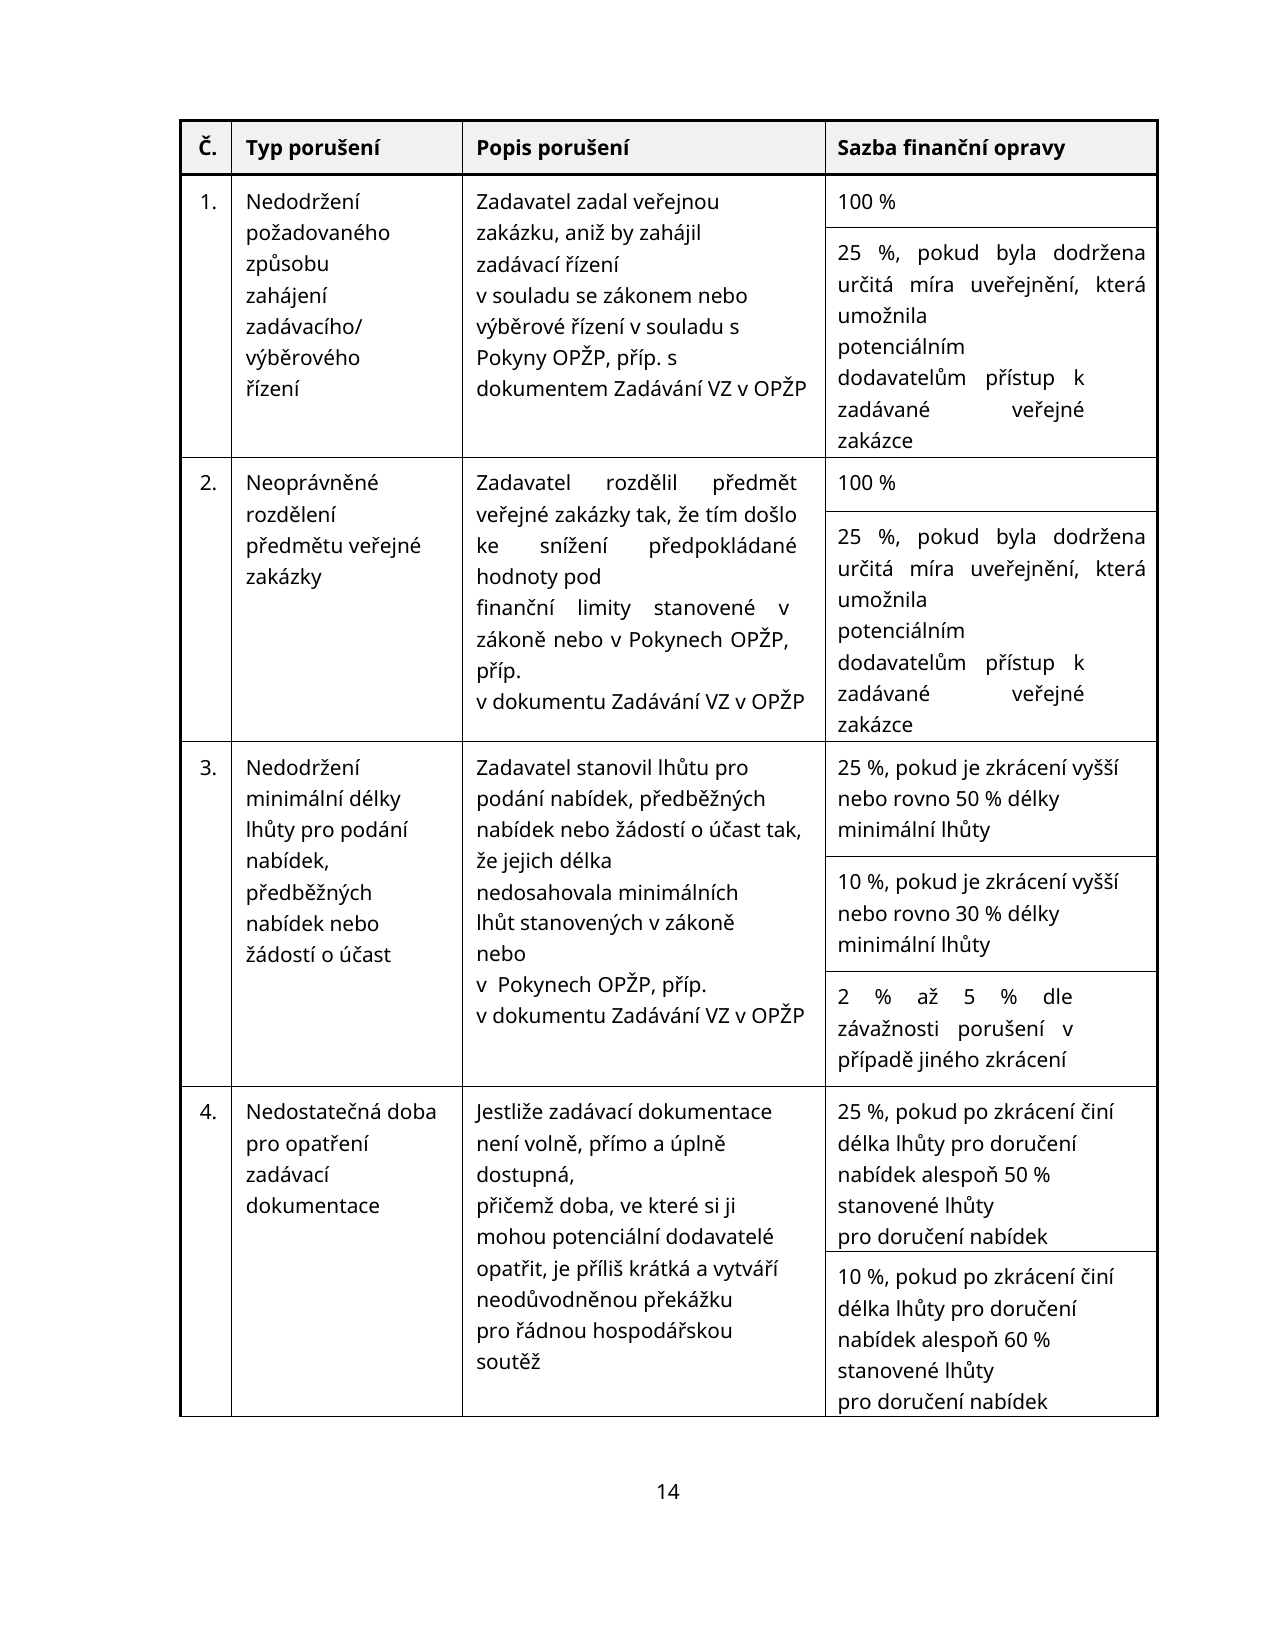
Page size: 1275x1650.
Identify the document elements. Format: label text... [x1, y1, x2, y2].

table_cell Nedodržení minimální délky lhůty pro podání nabídek, předběžných nabídek nebo žádostí o účast [232, 742, 462, 1086]
table_cell 25 %, pokud byla dodržena určitá míra uveřejnění, která umožnila potenciálním dodavatelům přístup k zadávané veřejné zakázce [826, 228, 1156, 457]
table_cell 100 % [826, 458, 1156, 511]
table_cell 3. [182, 742, 231, 1086]
table_header Č. [182, 122, 231, 173]
table_cell 25 %, pokud je zkrácení vyšší nebo rovno 50 % délky minimální lhůty [826, 742, 1156, 856]
table_cell 4. [182, 1087, 231, 1416]
table_cell 10 %, pokud po zkrácení činí délka lhůty pro doručení nabídek alespoň 60 % stanovené lhůty pro doručení nabídek [826, 1252, 1156, 1416]
table_cell 25 %, pokud po zkrácení činí délka lhůty pro doručení nabídek alespoň 50 % stanovené lhůty pro doručení nabídek [826, 1087, 1156, 1251]
table_cell 25 %, pokud byla dodržena určitá míra uveřejnění, která umožnila potenciálním dodavatelům přístup k zadávané veřejné zakázce [826, 512, 1156, 741]
table_header Sazba finanční opravy [826, 122, 1156, 173]
table_cell 10 %, pokud je zkrácení vyšší nebo rovno 30 % délky minimální lhůty [826, 857, 1156, 971]
table_cell Zadavatel stanovil lhůtu pro podání nabídek, předběžných nabídek nebo žádostí o účast tak, že jejich délka nedosahovala minimálních lhůt stanovených v zákoně nebo v Pokynech OPŽP, příp. v dokumentu Zadávání VZ v OPŽP [463, 742, 825, 1086]
table_cell 1. [182, 176, 231, 457]
table_cell 100 % [826, 176, 1156, 227]
table_cell Zadavatel zadal veřejnou zakázku, aniž by zahájil zadávací řízení v souladu se zákonem nebo výběrové řízení v souladu s Pokyny OPŽP, příp. s dokumentem Zadávání VZ v OPŽP [463, 176, 825, 457]
table_header Typ porušení [232, 122, 462, 173]
table_header Popis porušení [463, 122, 825, 173]
table_cell Neoprávněné rozdělení předmětu veřejné zakázky [232, 458, 462, 741]
table_cell Nedostatečná doba pro opatření zadávací dokumentace [232, 1087, 462, 1416]
table_cell Zadavatel rozdělil předmět veřejné zakázky tak, že tím došlo ke snížení předpokládané hodnoty pod finanční limity stanovené v zákoně nebo v Pokynech OPŽP, příp. v dokumentu Zadávání VZ v OPŽP [463, 458, 825, 741]
table_cell 2 % až 5 % dle závažnosti porušení v případě jiného zkrácení [826, 972, 1156, 1086]
table_cell Nedodržení požadovaného způsobu zahájení zadávacího/ výběrového řízení [232, 176, 462, 457]
table_cell 2. [182, 458, 231, 741]
table_cell Jestliže zadávací dokumentace není volně, přímo a úplně dostupná, přičemž doba, ve které si ji mohou potenciální dodavatelé opatřit, je příliš krátká a vytváří neodůvodněnou překážku pro řádnou hospodářskou soutěž [463, 1087, 825, 1416]
